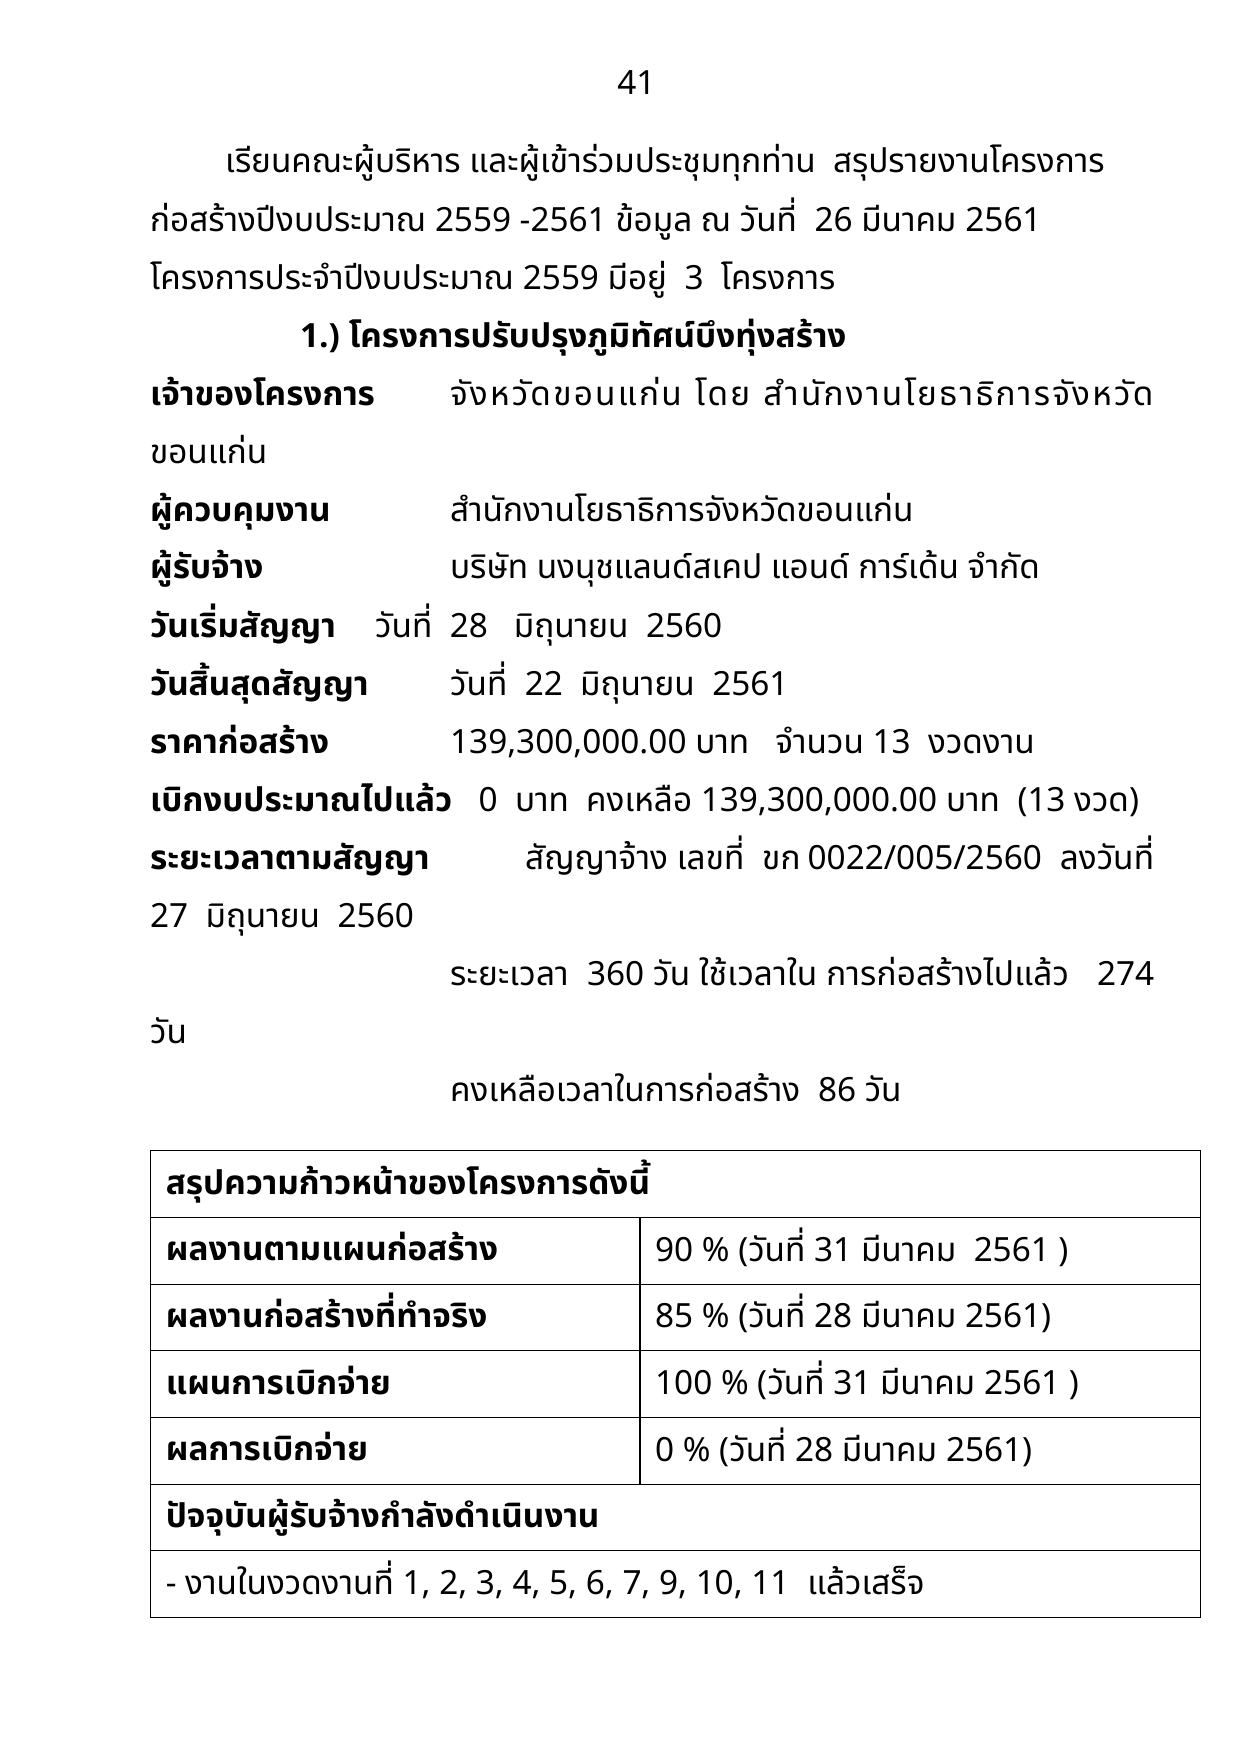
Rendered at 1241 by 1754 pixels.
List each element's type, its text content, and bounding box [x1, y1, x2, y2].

text วันสิ้นสุดสัญญา วันที่ 22 มิถุนายน 2561 [150, 659, 1154, 710]
table_header สรุปความก้าวหน้าของโครงการดังนี้ [151, 1151, 1200, 1217]
table_cell ผลงานก่อสร้างที่ทำจริง [151, 1285, 639, 1350]
text ระยะเวลาตามสัญญา สัญญาจ้าง เลขที่ ขก0022/005/2560 ลงวันที่ 27 มิถุนายน 2560 [150, 834, 1154, 943]
table_cell ปัจจุบันผู้รับจ้างกำลังดำเนินงาน [151, 1485, 1200, 1550]
table_cell 85 % (วันที่ 28 มีนาคม 2561) [641, 1285, 1200, 1350]
text เบิกงบประมาณไปแล้ว 0 บาท คงเหลือ 139,300,000.00 บาท (13 งวด) [150, 776, 1154, 826]
text ผู้ควบคุมงาน สำนักงานโยธาธิการจังหวัดขอนแก่น [150, 486, 1154, 536]
table_cell ผลงานตามแผนก่อสร้าง [151, 1218, 639, 1283]
text ราคาก่อสร้าง 139,300,000.00 บาท จำนวน 13 งวดงาน [150, 718, 1154, 768]
text ผู้รับจ้าง บริษัท นงนุชแลนด์สเคป แอนด์ การ์เด้น จำกัด [150, 543, 1154, 594]
text คงเหลือเวลาในการก่อสร้าง 86 วัน [150, 1066, 1154, 1117]
table_cell แผนการเบิกจ่าย [151, 1351, 639, 1417]
text 1.) โครงการปรับปรุงภูมิทัศน์บึงทุ่งสร้าง [150, 312, 1154, 362]
table_cell 100 % (วันที่ 31 มีนาคม 2561 ) [641, 1351, 1200, 1417]
text เรียนคณะผู้บริหาร และผู้เข้าร่วมประชุมทุกท่าน สรุปรายงานโครงการก่อสร้างปีงบประมาณ 2559 -2561 ข้อมูล ณ วันที่ 26 มีนาคม 2561 โครงการประจำปีงบประมาณ 2559 มีอยู่ 3 โครงการ [150, 137, 1154, 304]
text ระยะเวลา 360 วัน ใช้เวลาใน การก่อสร้างไปแล้ว 274 วัน [150, 950, 1154, 1059]
table_cell - งานในงวดงานที่ 1, 2, 3, 4, 5, 6, 7, 9, 10, 11 แล้วเสร็จ [151, 1551, 1200, 1617]
table_cell 90 % (วันที่ 31 มีนาคม 2561 ) [641, 1218, 1200, 1283]
text วันเริ่มสัญญา วันที่ 28 มิถุนายน 2560 [150, 601, 1154, 652]
text เจ้าของโครงการ จังหวัดขอนแก่น โดย สำนักงานโยธาธิการจังหวัดขอนแก่น [150, 370, 1154, 478]
table_cell 0 % (วันที่ 28 มีนาคม 2561) [641, 1418, 1200, 1483]
table_cell ผลการเบิกจ่าย [151, 1418, 639, 1483]
